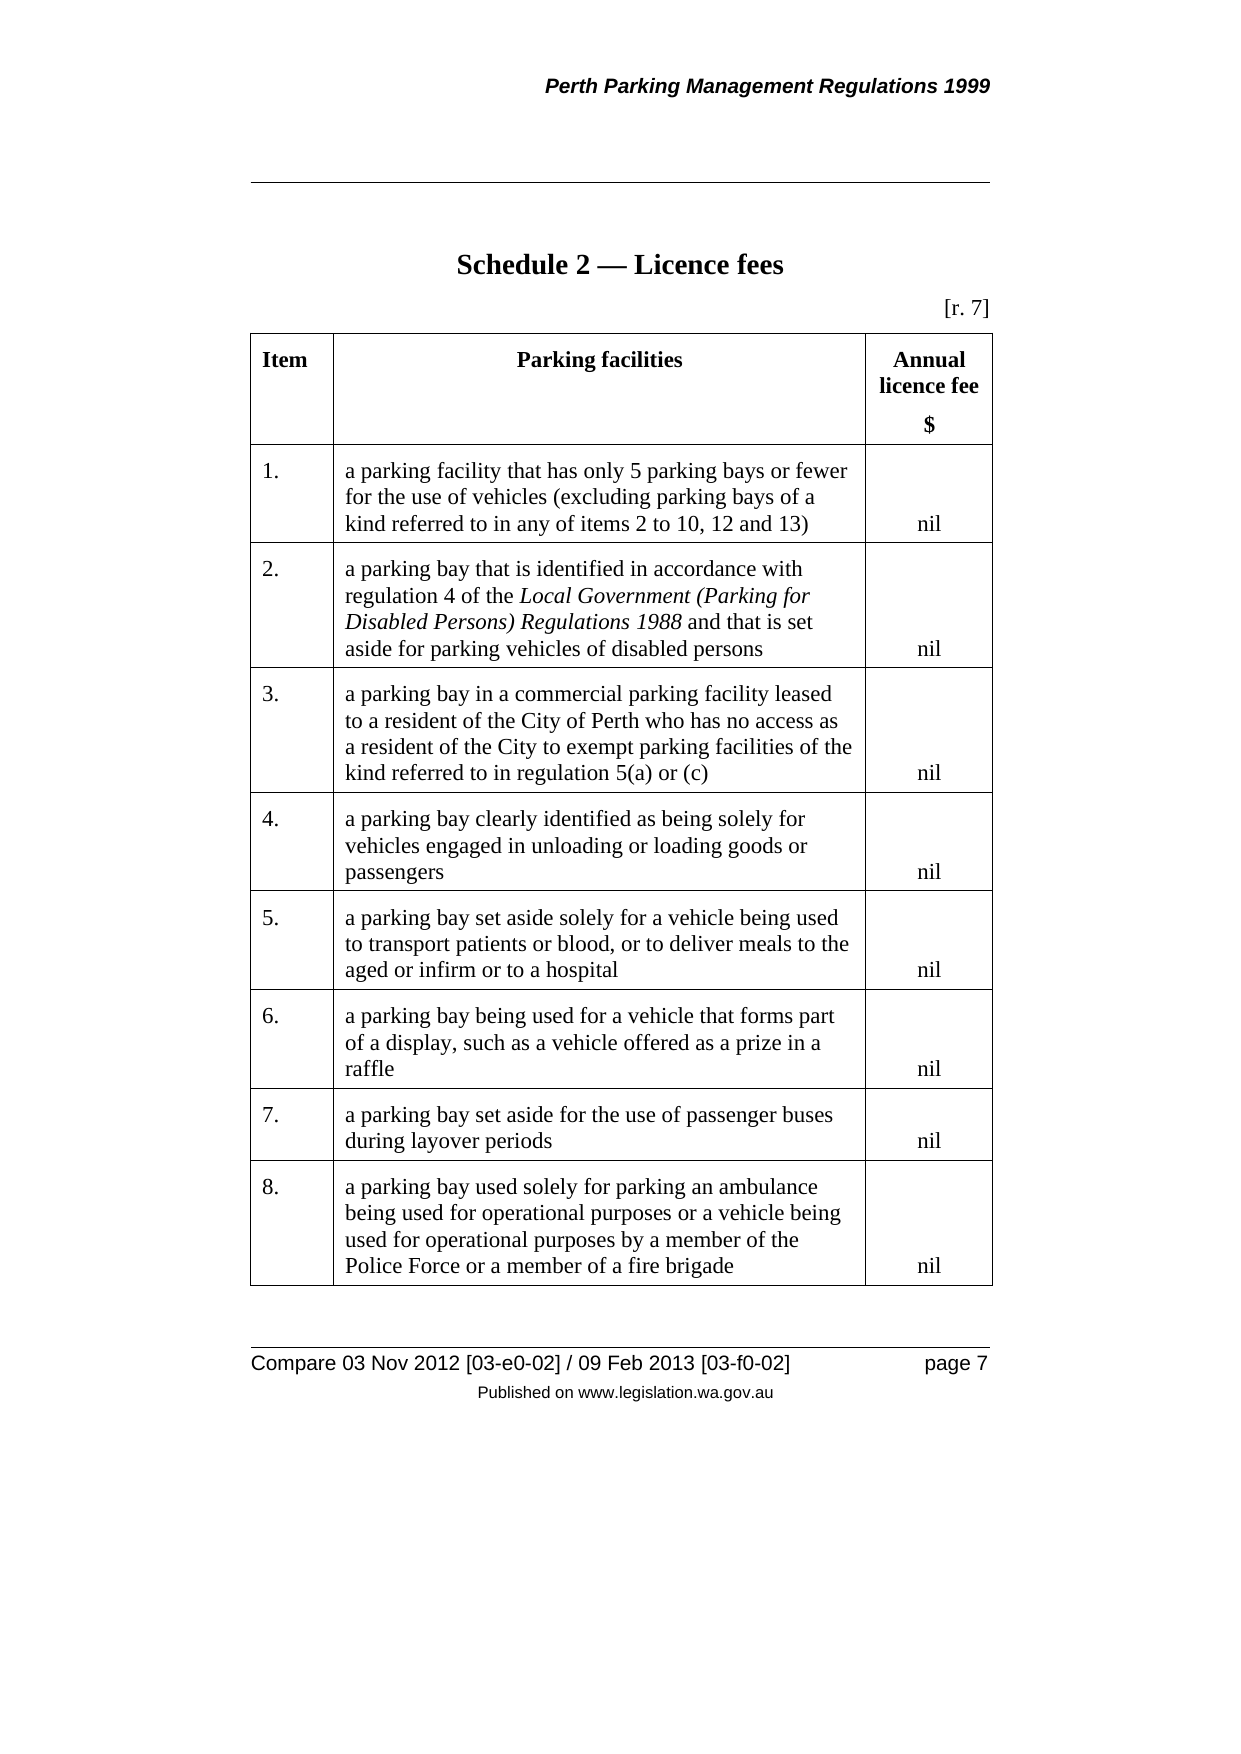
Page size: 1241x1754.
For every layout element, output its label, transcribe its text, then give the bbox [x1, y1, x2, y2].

table_cell 4. [251, 793, 333, 890]
table_cell a parking bay set aside solely for a vehicle being used to transport patients or blood, or to deliver meals to the aged or infirm or to a hospital [334, 891, 865, 989]
table_cell a parking bay set aside for the use of passenger buses during layover periods [334, 1089, 865, 1159]
table_cell nil [866, 1161, 992, 1284]
text [r. 7] [251, 293, 990, 320]
table_cell 6. [251, 990, 333, 1087]
table_cell nil [866, 793, 992, 890]
table_cell nil [866, 445, 992, 542]
table_cell 1. [251, 445, 333, 542]
table_cell a parking bay used solely for parking an ambulance being used for operational purposes or a vehicle being used for operational purposes by a member of the Police Force or a member of a fire brigade [334, 1161, 865, 1284]
table_cell nil [866, 1089, 992, 1159]
table_cell 5. [251, 891, 333, 989]
table_header Annual licence fee $ [866, 334, 992, 443]
table_cell a parking facility that has only 5 parking bays or fewer for the use of vehicles (excluding parking bays of a kind referred to in any of items 2 to 10, 12 and 13) [334, 445, 865, 542]
table_cell nil [866, 543, 992, 667]
table_cell 3. [251, 668, 333, 792]
table_cell 8. [251, 1161, 333, 1284]
table_header Parking facilities [334, 334, 865, 443]
table_cell nil [866, 990, 992, 1087]
table_cell a parking bay in a commercial parking facility leased to a resident of the City of who has no access as a resident of the City to exempt parking facilities of the kind referred to in regulation 5(a) or (c) [334, 668, 865, 792]
table_cell nil [866, 891, 992, 989]
table_cell 7. [251, 1089, 333, 1159]
subtitle Schedule 2 — Licence fees [251, 247, 990, 281]
table_cell a parking bay clearly identified as being solely for vehicles engaged in unloading or loading goods or passengers [334, 793, 865, 890]
table_header Item [251, 334, 333, 443]
table_cell a parking bay being used for a vehicle that forms part of a display, such as a vehicle offered as a prize in a raffle [334, 990, 865, 1087]
table_cell 2. [251, 543, 333, 667]
table_cell a parking bay that is identified in accordance with regulation 4 of the Local Government (Parking for Disabled Persons) Regulations 1988 and that is set aside for parking vehicles of disabled persons [334, 543, 865, 667]
table_cell nil [866, 668, 992, 792]
